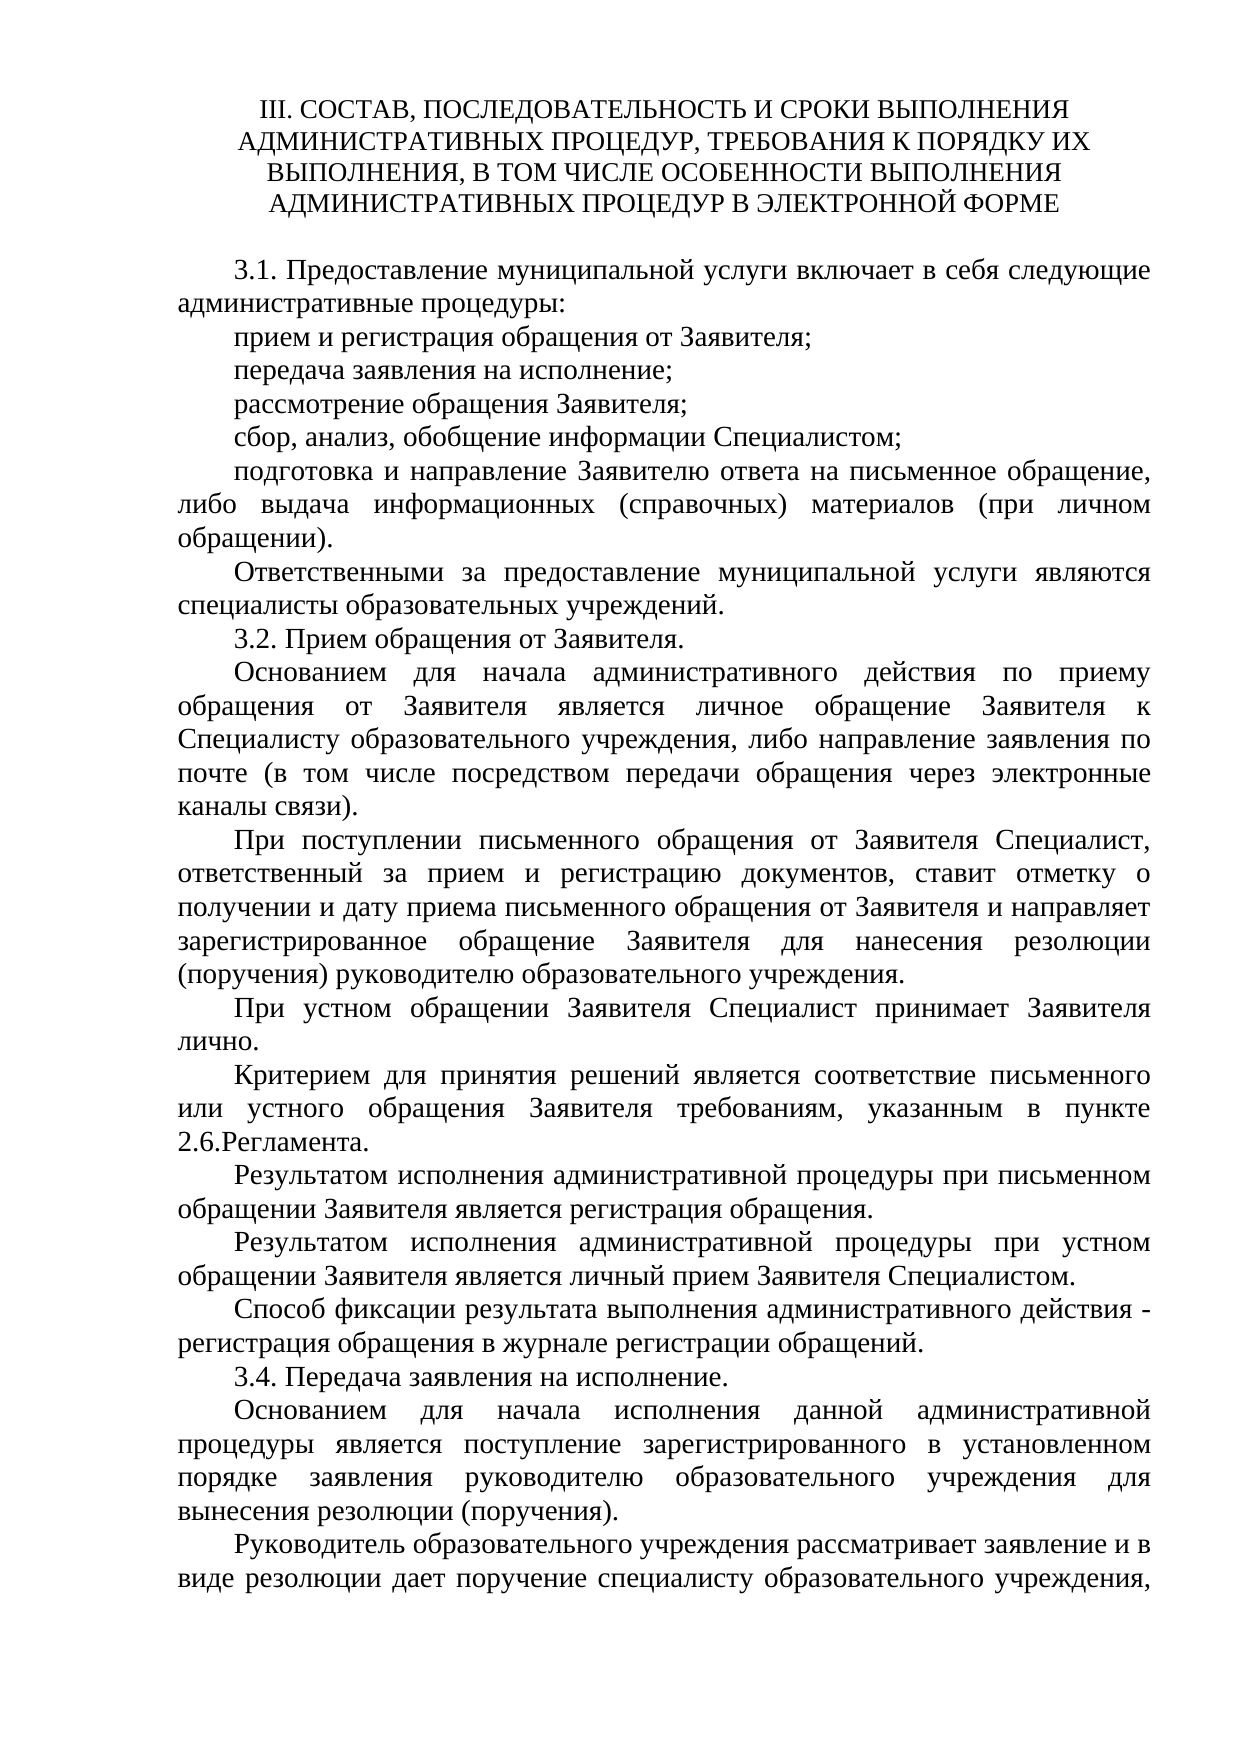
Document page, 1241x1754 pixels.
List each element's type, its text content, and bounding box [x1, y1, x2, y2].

text Результатом исполнения административной процедуры при письменном обращении Заявителя является регистрация обращения. [177, 1157, 1152, 1224]
text передача заявления на исполнение; [177, 352, 1152, 386]
text Критерием для принятия решений является соответствие письменного или устного обращения Заявителя требованиям, указанным в пункте 2.6.Регламента. [177, 1057, 1152, 1157]
text Основанием для начала административного действия по приему обращения от Заявителя является личное обращение Заявителя к Специалисту образовательного учреждения, либо направление заявления по почте (в том числе посредством передачи обращения через электронные каналы связи). [177, 654, 1152, 822]
text Основанием для начала исполнения данной административной процедуры является поступление зарегистрированного в установленном порядке заявления руководителю образовательного учреждения для вынесения резолюции (поручения). [177, 1392, 1152, 1526]
text Способ фиксации результата выполнения административного действия - регистрация обращения в журнале регистрации обращений. [177, 1292, 1152, 1359]
text Результатом исполнения административной процедуры при устном обращении Заявителя является личный прием Заявителя Специалистом. [177, 1224, 1152, 1292]
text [177, 1526, 1152, 1593]
text III. СОСТАВ, ПОСЛЕДОВАТЕЛЬНОСТЬ И СРОКИ ВЫПОЛНЕНИЯ АДМИНИСТРАТИВНЫХ ПРОЦЕДУР, ТРЕБОВАНИЯ К ПОРЯДКУ ИХ ВЫПОЛНЕНИЯ, В ТОМ ЧИСЛЕ ОСОБЕННОСТИ ВЫПОЛНЕНИЯ АДМИНИСТРАТИВНЫХ ПРОЦЕДУР В ЭЛЕКТРОННОЙ ФОРМЕ [177, 94, 1152, 218]
text 3.1. Предоставление муниципальной услуги включает в себя следующие административные процедуры: [177, 252, 1152, 319]
text 3.4. Передача заявления на исполнение. [177, 1359, 1152, 1392]
text сбор, анализ, обобщение информации Специалистом; [177, 419, 1152, 453]
text 3.2. Прием обращения от Заявителя. [177, 621, 1152, 654]
text Ответственными за предоставление муниципальной услуги являются специалисты образовательных учреждений. [177, 554, 1152, 621]
text При поступлении письменного обращения от Заявителя Специалист, ответственный за прием и регистрацию документов, ставит отметку о получении и дату приема письменного обращения от Заявителя и направляет зарегистрированное обращение Заявителя для нанесения резолюции (поручения) руководителю образовательного учреждения. [177, 822, 1152, 990]
text При устном обращении Заявителя Специалист принимает Заявителя лично. [177, 990, 1152, 1057]
text рассмотрение обращения Заявителя; [177, 386, 1152, 419]
text прием и регистрация обращения от Заявителя; [177, 319, 1152, 352]
text подготовка и направление Заявителю ответа на письменное обращение, либо выдача информационных (справочных) материалов (при личном обращении). [177, 453, 1152, 554]
